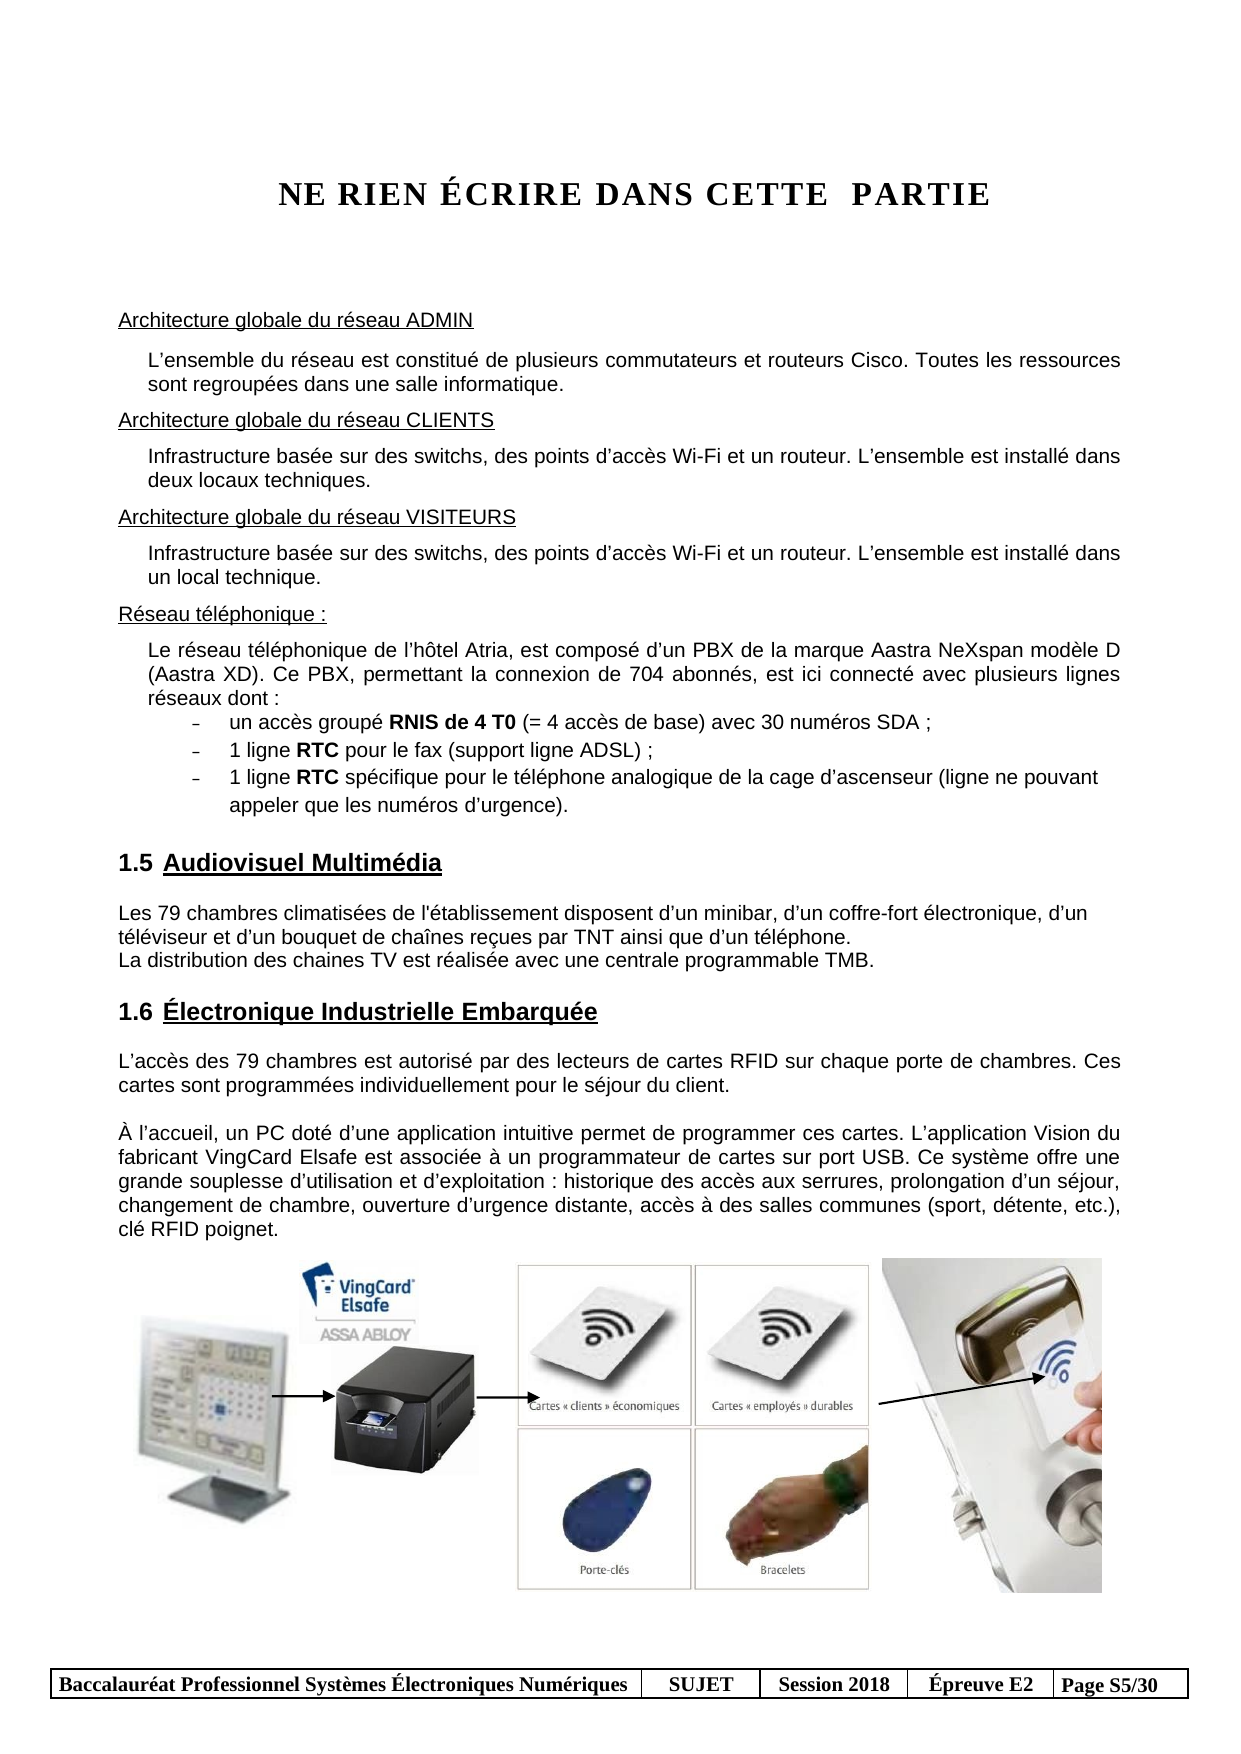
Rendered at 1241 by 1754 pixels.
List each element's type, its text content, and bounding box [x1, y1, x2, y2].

subtitle Audiovisuel Multimédia [118, 848, 1211, 877]
list un accès groupé RNIS de 4 T0 (= 4 accès de base) avec 30 numéros SDA ; [192, 710, 1211, 734]
text La distribution des chaines TV est réalisée avec une centrale programmable TMB. [118, 949, 1211, 973]
text À l’accueil, un PC doté d’une application intuitive permet de programmer ces cartes. L’application Vision du fabricant VingCard Elsafe est associée à un programmateur de cartes sur port USB. Ce système offre une grande souplesse d’utilisation et d’exploitation : historique des accès aux serrures, prolongation d’un séjour, changement de chambre, ouverture d’urgence distante, accès à des salles communes (sport, détente, etc.), clé RFID poignet. [118, 1121, 1122, 1241]
list 1 ligne RTC spécifique pour le téléphone analogique de la cage d’ascenseur (ligne ne pouvant appeler que les numéros d’urgence). [192, 765, 1122, 817]
text L’accès des 79 chambres est autorisé par des lecteurs de cartes RFID sur chaque porte de chambres. Ces cartes sont programmées individuellement pour le séjour du client. [118, 1049, 1122, 1097]
picture [515, 1262, 872, 1592]
text Réseau téléphonique : [118, 602, 1211, 626]
text Le réseau téléphonique de l’hôtel Atria, est composé d’un PBX de la marque Aastra NeXspan modèle D (Aastra XD). Ce PBX, permettant la connexion de 704 abonnés, est ici connecté avec plusieurs lignes réseaux dont : [148, 638, 1122, 710]
text Infrastructure basée sur des switchs, des points d’accès Wi-Fi et un routeur. L’ensemble est installé dans deux locaux techniques. [148, 444, 1122, 492]
text Architecture globale du réseau ADMIN [118, 307, 1211, 331]
list 1 ligne RTC pour le fax (support ligne ADSL) ; [192, 738, 1211, 762]
text Architecture globale du réseau VISITEURS [118, 505, 1211, 529]
subtitle Électronique Industrielle Embarquée [118, 997, 1211, 1025]
picture [133, 1260, 419, 1529]
text Les 79 chambres climatisées de l'établissement disposent d’un minibar, d’un coffre-fort électronique, d’un téléviseur et d’un bouquet de chaînes reçues par TNT ainsi que d’un téléphone. [118, 901, 1119, 949]
picture [331, 1345, 479, 1476]
text Architecture globale du réseau CLIENTS [118, 408, 1211, 432]
text Infrastructure basée sur des switchs, des points d’accès Wi-Fi et un routeur. L’ensemble est installé dans un local technique. [148, 541, 1122, 589]
text L’ensemble du réseau est constitué de plusieurs commutateurs et routeurs Cisco. Toutes les ressources sont regroupées dans une salle informatique. [148, 347, 1122, 395]
picture [882, 1258, 1102, 1593]
